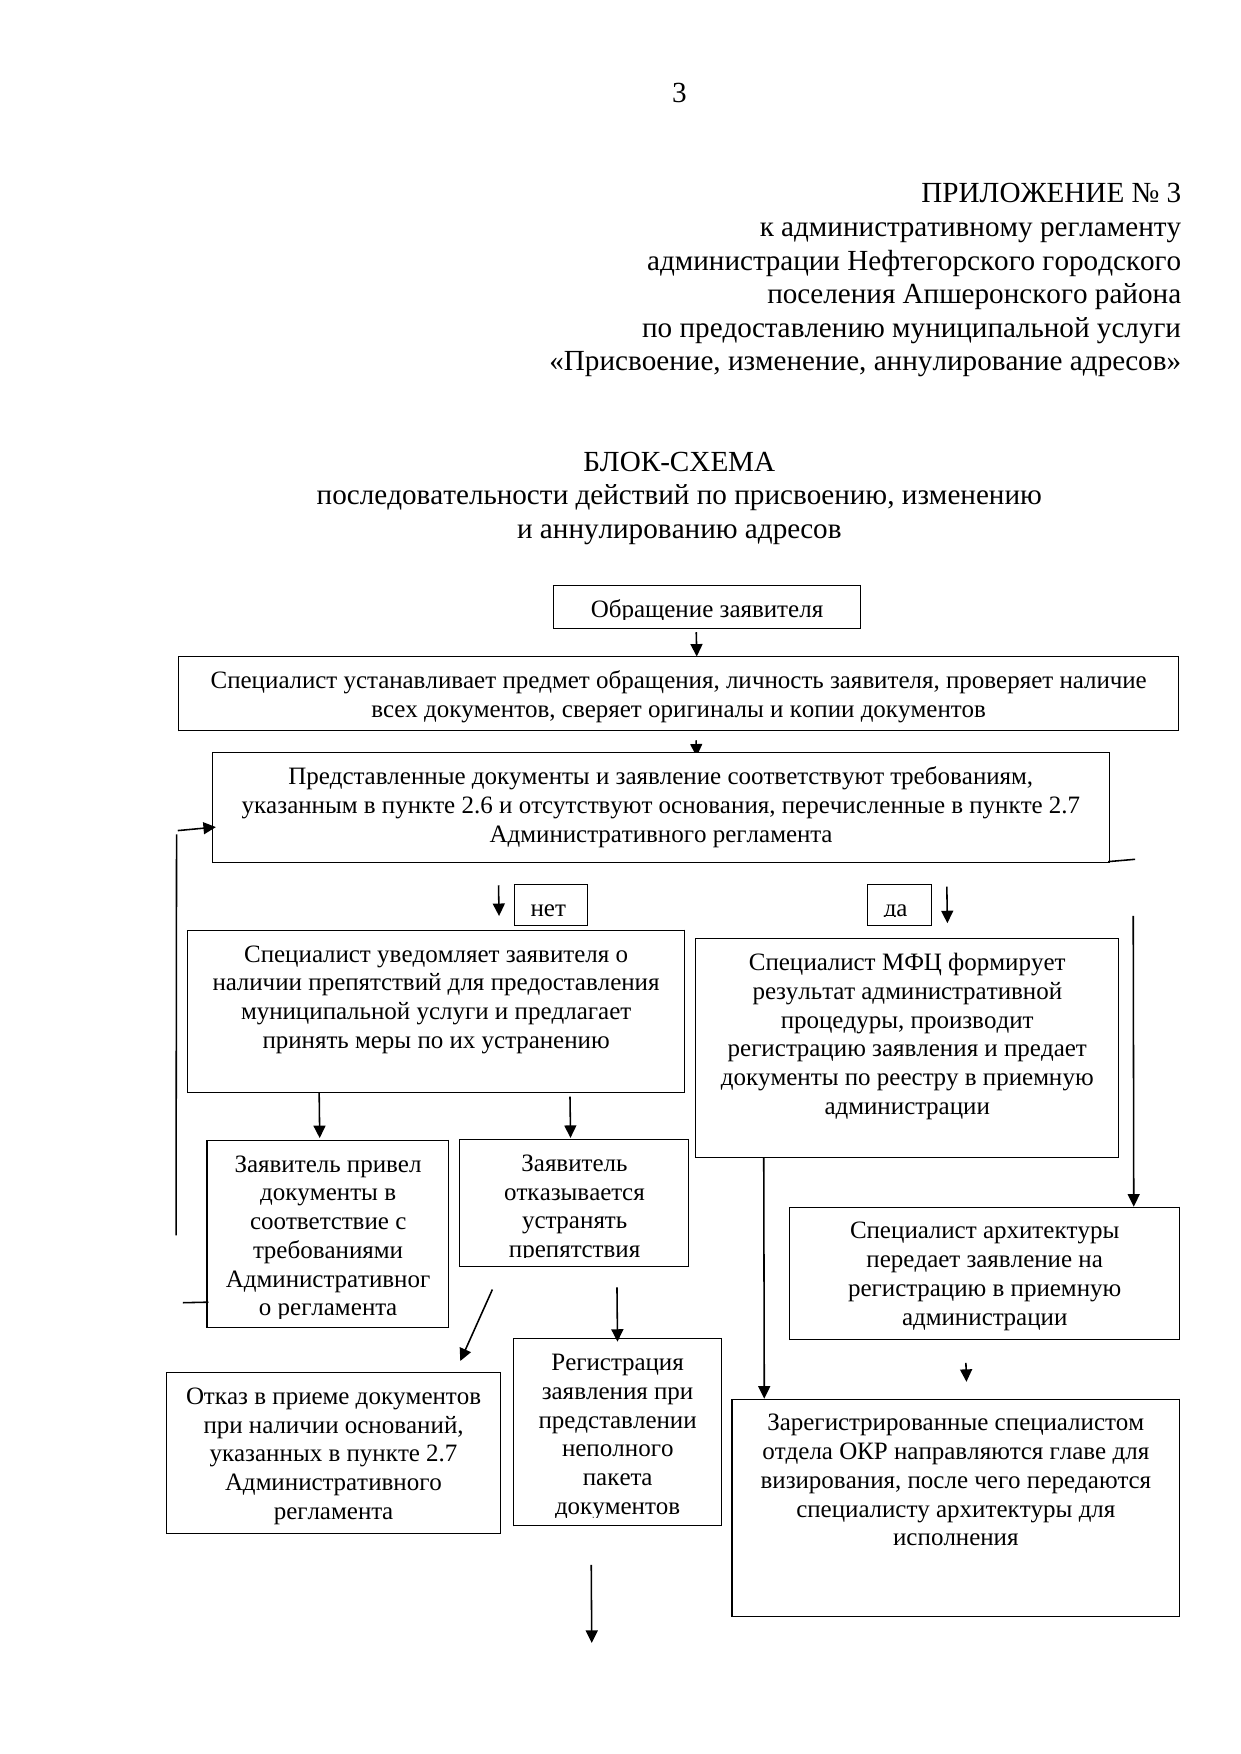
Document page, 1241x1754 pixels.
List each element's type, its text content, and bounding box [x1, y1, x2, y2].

text к административному регламенту [177, 209, 1181, 243]
text последовательности действий по присвоению, изменению [177, 477, 1181, 511]
text администрации Нефтегорского городского [177, 243, 1181, 276]
text «Присвоение, изменение, аннулирование адресов» [177, 343, 1181, 377]
text ПРИЛОЖЕНИЕ № 3 [177, 176, 1181, 209]
text и аннулированию адресов [177, 511, 1181, 544]
text поселения Апшеронского района [177, 276, 1181, 310]
text БЛОК-СХЕМА [177, 444, 1181, 477]
text по предоставлению муниципальной услуги [177, 310, 1181, 343]
